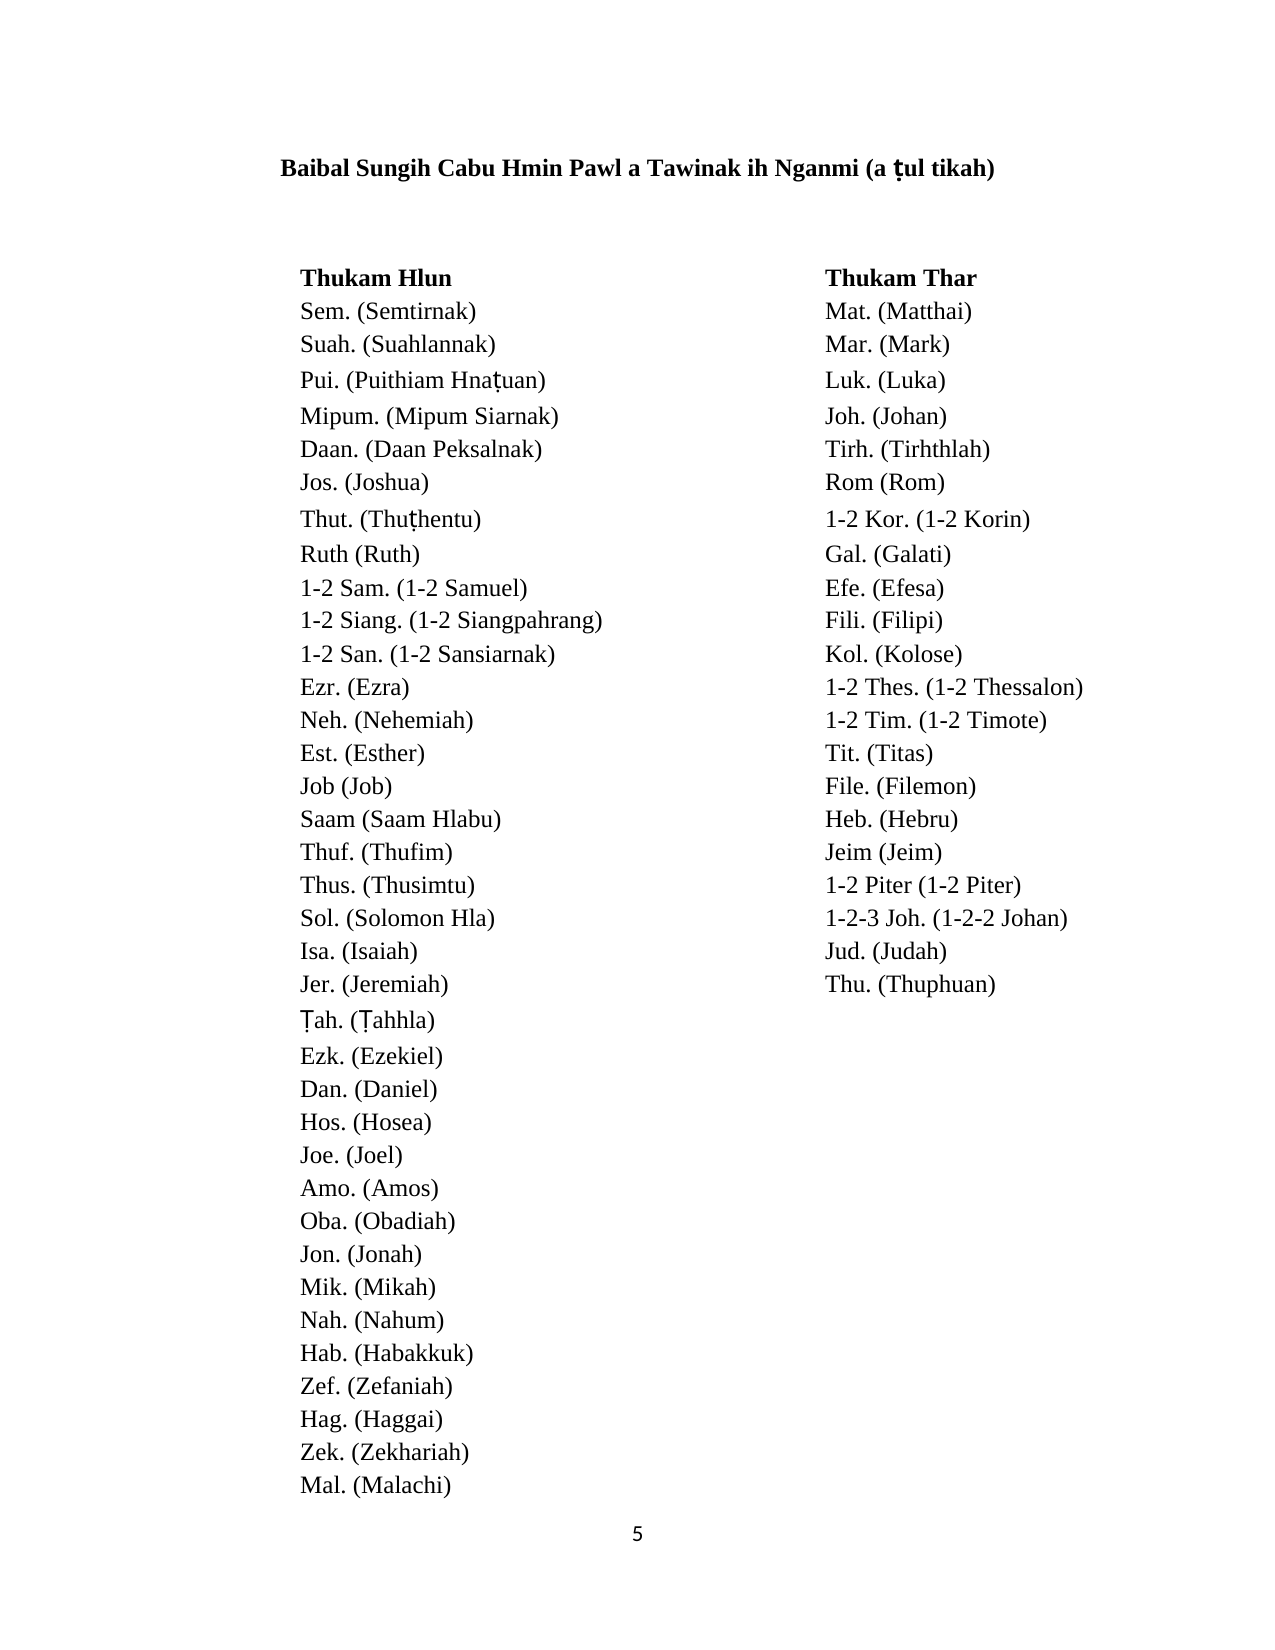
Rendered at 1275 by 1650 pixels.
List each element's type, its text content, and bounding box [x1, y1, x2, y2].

text Thukam Hlun Thukam Thar [150, 263, 1125, 292]
text Mipum. (Mipum Siarnak) Joh. (Johan) [150, 401, 1125, 430]
text Sem. (Semtirnak) Mat. (Matthai) [150, 296, 1125, 325]
text Daan. (Daan Peksalnak) Tirh. (Tirhthlah) [150, 434, 1125, 463]
text Neh. (Nehemiah) 1-2 Tim. (1-2 Timote) [150, 705, 1125, 733]
text 1-2 Siang. (1-2 Siangpahrang) Fili. (Filipi) [150, 606, 1125, 634]
text Hag. (Haggai) [150, 1404, 1125, 1433]
text Dan. (Daniel) [150, 1074, 1125, 1103]
text Zek. (Zekhariah) [150, 1437, 1125, 1466]
text Ṭah. (Ṭahhla) [150, 1002, 1125, 1036]
text Suah. (Suahlannak) Mar. (Mark) [150, 329, 1125, 358]
text Jer. (Jeremiah) Thu. (Thuphuan) [150, 969, 1125, 998]
text Hab. (Habakkuk) [150, 1338, 1125, 1367]
text Thus. (Thusimtu) 1-2 Piter (1-2 Piter) [150, 870, 1125, 898]
text Baibal Sungih Cabu Hmin Pawl a Tawinak ih Nganmi (a ṭul tikah) [150, 150, 1125, 184]
text Sol. (Solomon Hla) 1-2-3 Joh. (1-2-2 Johan) [150, 903, 1125, 932]
text Thut. (Thuṭhentu) 1-2 Kor. (1-2 Korin) [150, 500, 1125, 534]
text Job (Job) File. (Filemon) [150, 771, 1125, 799]
text Pui. (Puithiam Hnaṭuan) Luk. (Luka) [150, 362, 1125, 396]
text 1-2 San. (1-2 Sansiarnak) Kol. (Kolose) [150, 639, 1125, 667]
text Oba. (Obadiah) [150, 1206, 1125, 1235]
text Ruth (Ruth) Gal. (Galati) [150, 539, 1125, 568]
text Hos. (Hosea) [150, 1107, 1125, 1136]
text Nah. (Nahum) [150, 1305, 1125, 1334]
text Joe. (Joel) [150, 1140, 1125, 1169]
text Ezk. (Ezekiel) [150, 1041, 1125, 1070]
text Ezr. (Ezra) 1-2 Thes. (1-2 Thessalon) [150, 672, 1125, 700]
text Jos. (Joshua) Rom (Rom) [150, 467, 1125, 496]
text Mal. (Malachi) [150, 1470, 1125, 1499]
text 1-2 Sam. (1-2 Samuel) Efe. (Efesa) [150, 573, 1125, 601]
text Isa. (Isaiah) Jud. (Judah) [150, 936, 1125, 964]
text Jon. (Jonah) [150, 1239, 1125, 1268]
text Thuf. (Thufim) Jeim (Jeim) [150, 837, 1125, 866]
text Est. (Esther) Tit. (Titas) [150, 738, 1125, 766]
text Mik. (Mikah) [150, 1272, 1125, 1301]
text Amo. (Amos) [150, 1173, 1125, 1202]
text Saam (Saam Hlabu) Heb. (Hebru) [150, 804, 1125, 832]
text Zef. (Zefaniah) [150, 1371, 1125, 1400]
